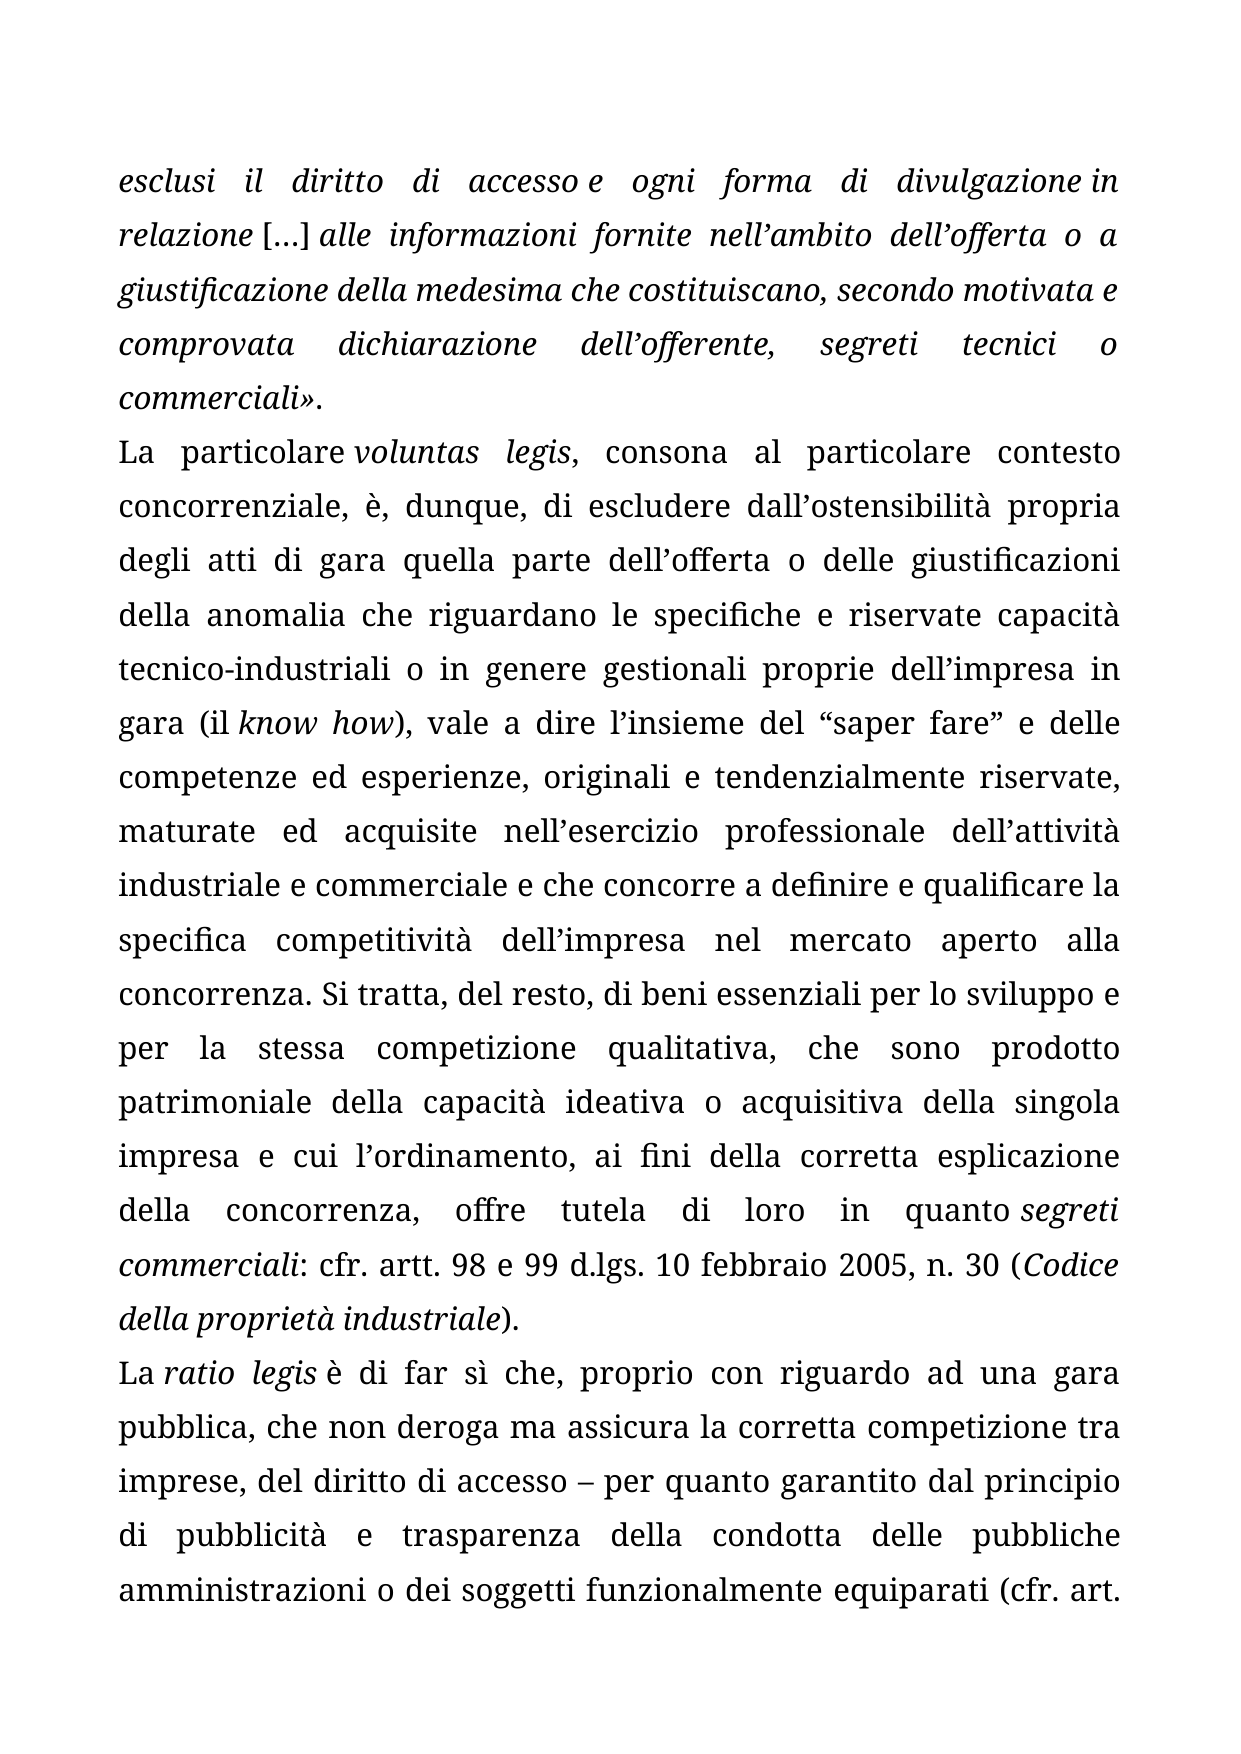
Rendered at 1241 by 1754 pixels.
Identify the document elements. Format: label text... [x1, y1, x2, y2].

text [118, 1339, 1122, 1610]
text La particolare voluntas legis, consona al particolare contesto concorrenziale, è, dunque, di escludere dall’ostensibilità propria degli atti di gara quella parte dell’offerta o delle giustificazioni della anomalia che riguardano le specifiche e riservate capacità tecnico-industriali o in genere gestionali proprie dell’impresa in gara (il know how), vale a dire l’insieme del “saper fare” e delle competenze ed esperienze, originali e tendenzialmente riservate, maturate ed acquisite nell’esercizio professionale dell’attività industriale e commerciale e che concorre a definire e qualificare la specifica competitività dell’impresa nel mercato aperto alla concorrenza. Si tratta, del resto, di beni essenziali per lo sviluppo e per la stessa competizione qualitativa, che sono prodotto patrimoniale della capacità ideativa o acquisitiva della singola impresa e cui l’ordinamento, ai fini della corretta esplicazione della concorrenza, offre tutela di loro in quanto segreti commerciali: cfr. artt. 98 e 99 d.lgs. 10 febbraio 2005, n. 30 (Codice della proprietà industriale). [118, 418, 1122, 1339]
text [118, 148, 1122, 418]
